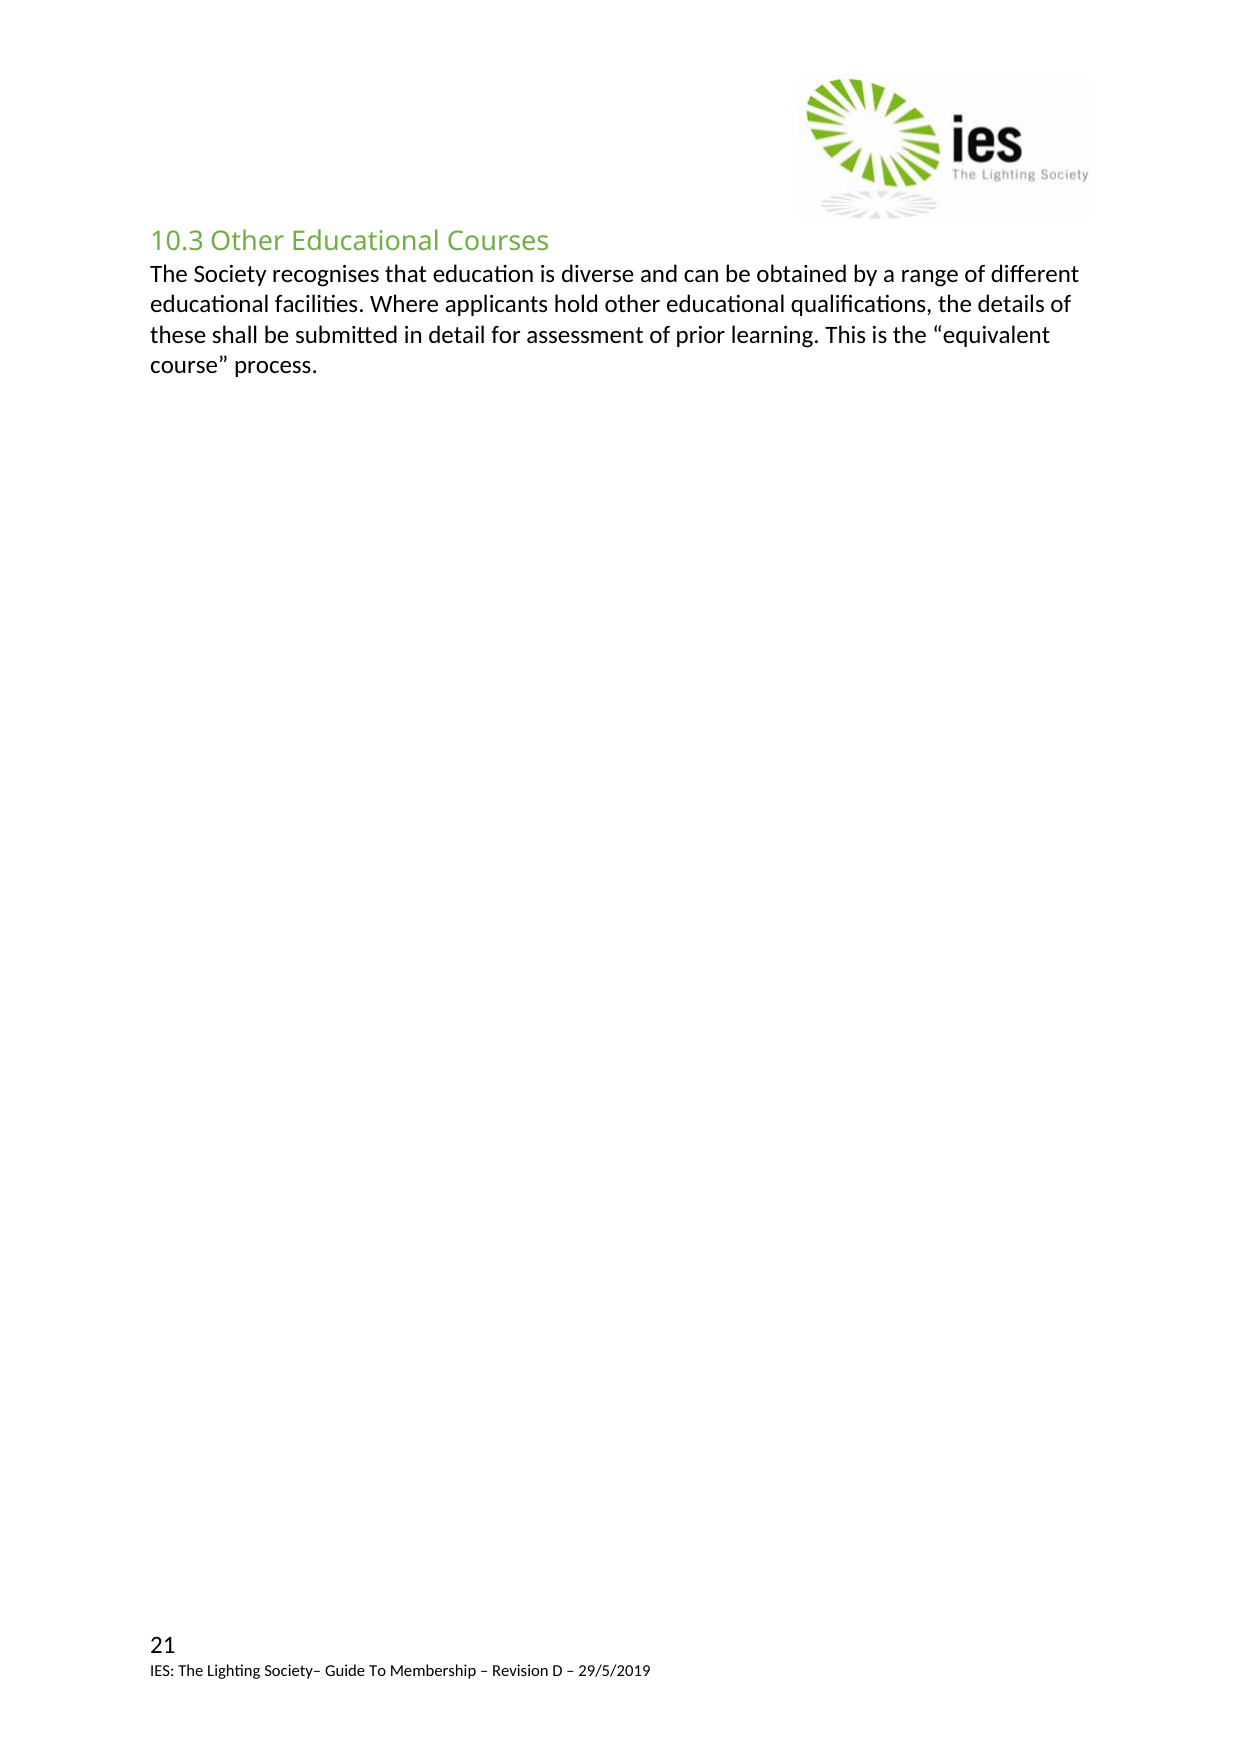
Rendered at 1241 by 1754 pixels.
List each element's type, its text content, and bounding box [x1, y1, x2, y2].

subtitle Other Educational Courses [150, 221, 1090, 258]
picture [798, 73, 1091, 221]
text The Society recognises that education is diverse and can be obtained by a range of different educational facilities. Where applicants hold other educational qualifications, the details of these shall be submitted in detail for assessment of prior learning. This is the “equivalent course” process. [150, 258, 1090, 380]
